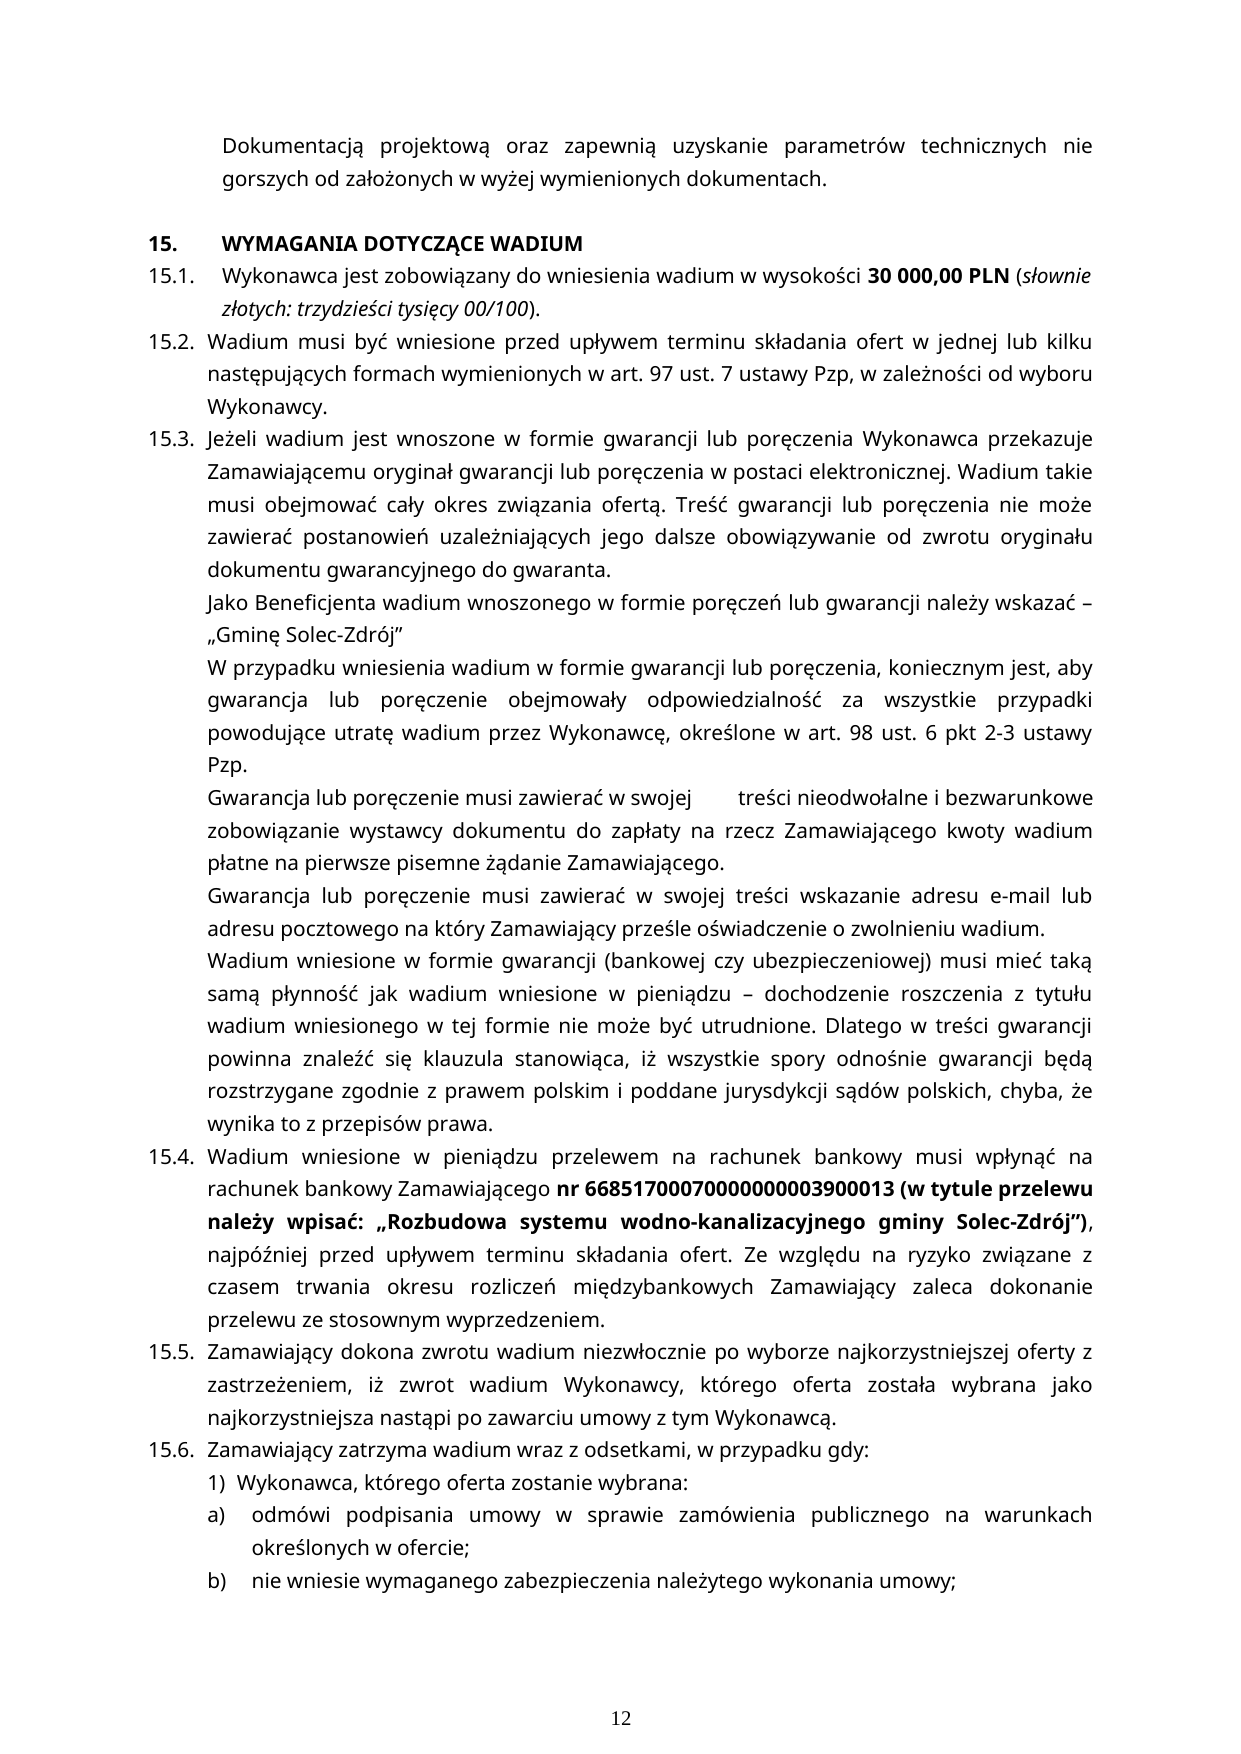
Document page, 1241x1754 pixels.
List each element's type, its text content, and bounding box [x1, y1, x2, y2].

text 15.5. Zamawiający dokona zwrotu wadium niezwłocznie po wyborze najkorzystniejszej oferty z zastrzeżeniem, iż zwrot wadium Wykonawcy, którego oferta została wybrana jako najkorzystniejsza nastąpi po zawarciu umowy z tym Wykonawcą. [148, 1337, 1094, 1431]
text Wadium wniesione w formie gwarancji (bankowej czy ubezpieczeniowej) musi mieć taką samą płynność jak wadium wniesione w pieniądzu – dochodzenie roszczenia z tytułu wadium wniesionego w tej formie nie może być utrudnione. Dlatego w treści gwarancji powinna znaleźć się klauzula stanowiąca, iż wszystkie spory odnośnie gwarancji będą rozstrzygane zgodnie z prawem polskim i poddane jurysdykcji sądów polskich, chyba, że wynika to z przepisów prawa. [207, 946, 1094, 1138]
text 15.6. Zamawiający zatrzyma wadium wraz z odsetkami, w przypadku gdy: [148, 1435, 1094, 1464]
text 15.2. Wadium musi być wniesione przed upływem terminu składania ofert w jednej lub kilku następujących formach wymienionych w art. 97 ust. 7 ustawy Pzp, w zależności od wyboru Wykonawcy. [148, 327, 1094, 420]
text Gwarancja lub poręczenie musi zawierać w swojej treści nieodwołalne i bezwarunkowe zobowiązanie wystawcy dokumentu do zapłaty na rzecz Zamawiającego kwoty wadium płatne na pierwsze pisemne żądanie Zamawiającego. [207, 783, 1094, 877]
text 15. WYMAGANIA DOTYCZĄCE WADIUM [148, 229, 1094, 257]
text W przypadku wniesienia wadium w formie gwarancji lub poręczenia, koniecznym jest, aby gwarancja lub poręczenie obejmowały odpowiedzialność za wszystkie przypadki powodujące utratę wadium przez Wykonawcę, określone w art. 98 ust. 6 pkt 2-3 ustawy Pzp. [207, 653, 1094, 779]
text b) nie wniesie wymaganego zabezpieczenia należytego wykonania umowy; [207, 1566, 1094, 1594]
text Jako Beneficjenta wadium wnoszonego w formie poręczeń lub gwarancji należy wskazać – „Gminę Solec-Zdrój” [207, 588, 1094, 649]
text 1) Wykonawca, którego oferta zostanie wybrana: [207, 1468, 1094, 1496]
text 15.1. Wykonawca jest zobowiązany do wniesienia wadium w wysokości 30 000,00 PLN (słownie złotych: trzydzieści tysięcy 00/100). [148, 262, 1094, 323]
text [148, 131, 1094, 192]
text 15.3. Jeżeli wadium jest wnoszone w formie gwarancji lub poręczenia Wykonawca przekazuje Zamawiającemu oryginał gwarancji lub poręczenia w postaci elektronicznej. Wadium takie musi obejmować cały okres związania ofertą. Treść gwarancji lub poręczenia nie może zawierać postanowień uzależniających jego dalsze obowiązywanie od zwrotu oryginału dokumentu gwarancyjnego do gwaranta. [148, 424, 1094, 583]
text Gwarancja lub poręczenie musi zawierać w swojej treści wskazanie adresu e-mail lub adresu pocztowego na który Zamawiający prześle oświadczenie o zwolnieniu wadium. [207, 881, 1094, 942]
text 15.4. Wadium wniesione w pieniądzu przelewem na rachunek bankowy musi wpłynąć na rachunek bankowy Zamawiającego nr 66851700070000000003900013 (w tytule przelewu należy wpisać: „Rozbudowa systemu wodno-kanalizacyjnego gminy Solec-Zdrój”), najpóźniej przed upływem terminu składania ofert. Ze względu na ryzyko związane z czasem trwania okresu rozliczeń międzybankowych Zamawiający zaleca dokonanie przelewu ze stosownym wyprzedzeniem. [148, 1142, 1094, 1333]
text a) odmówi podpisania umowy w sprawie zamówienia publicznego na warunkach określonych w ofercie; [207, 1501, 1094, 1562]
